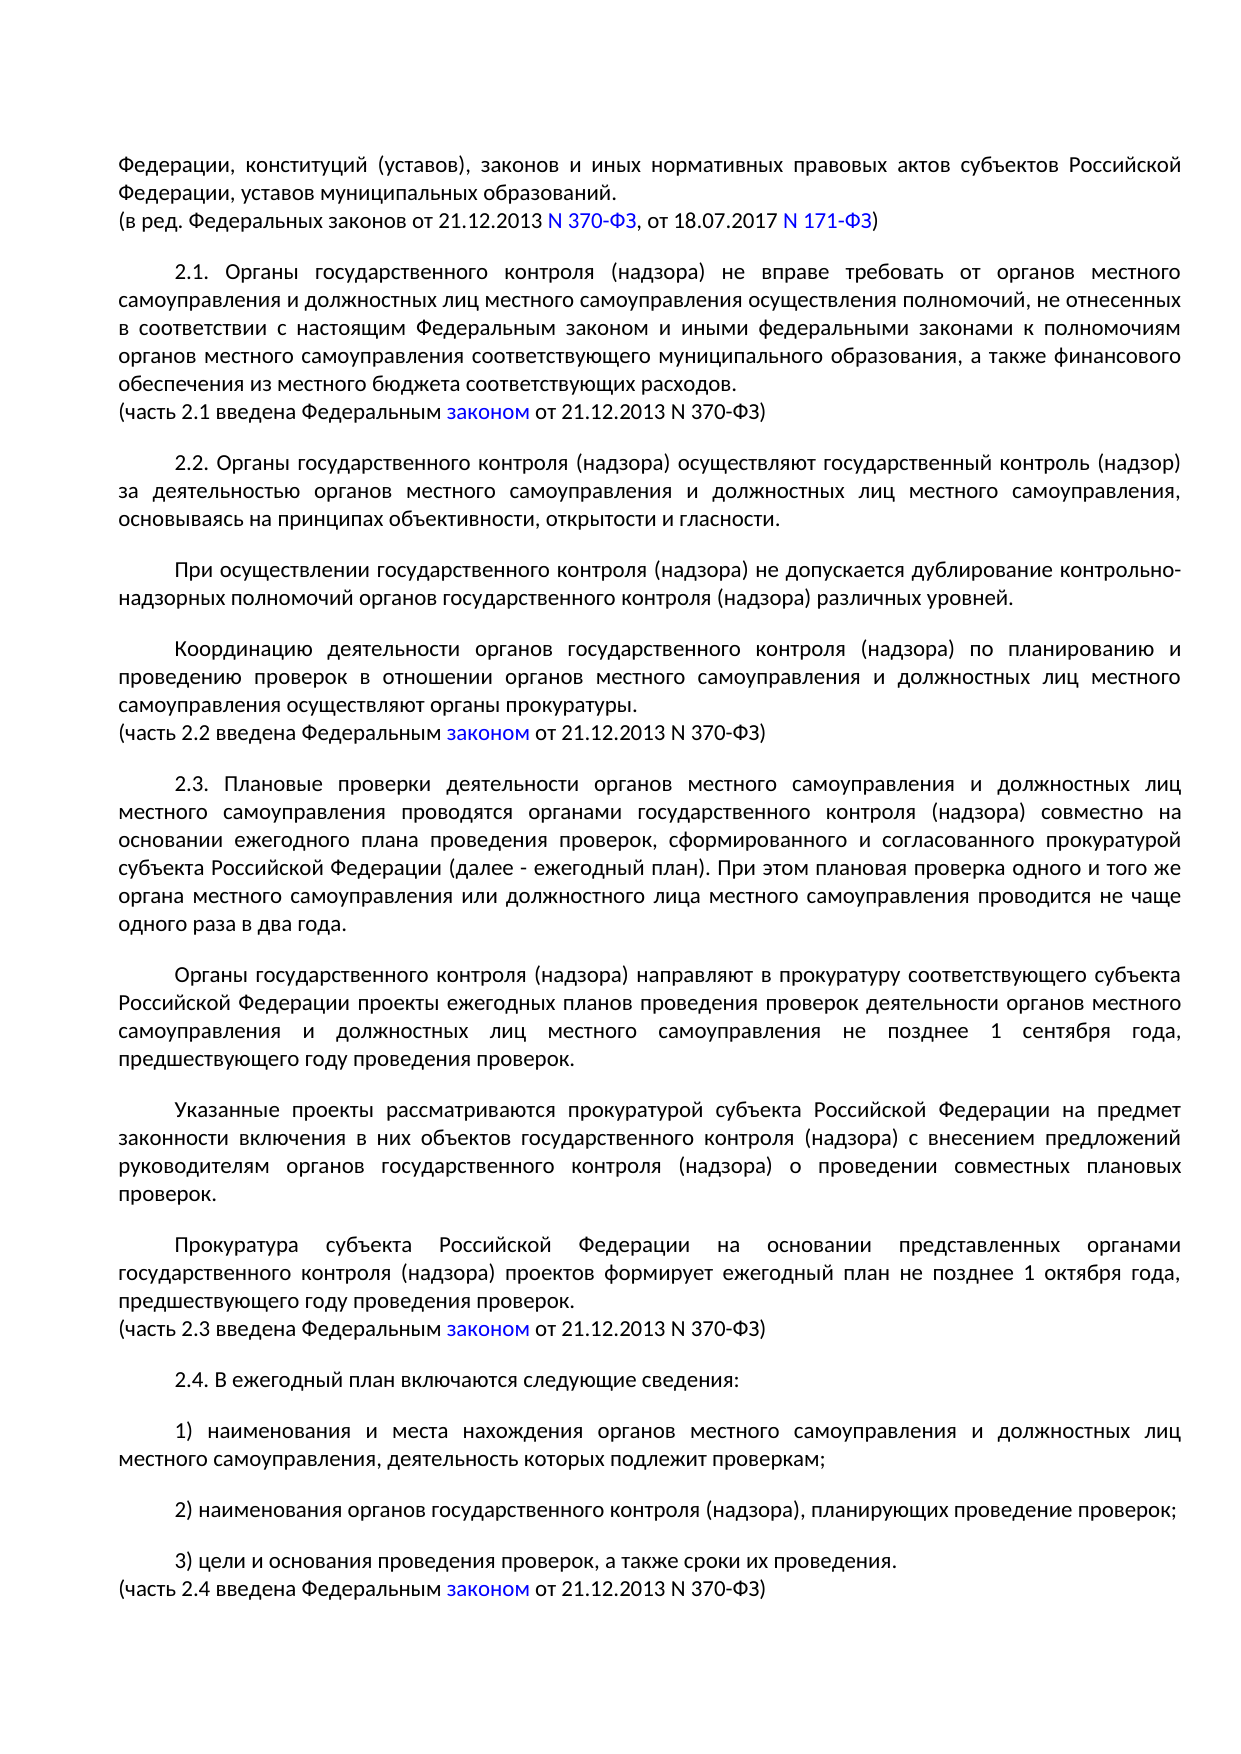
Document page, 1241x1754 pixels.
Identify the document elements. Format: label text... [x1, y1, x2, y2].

text 2.4. В ежегодный план включаются следующие сведения: [118, 1365, 1181, 1393]
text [118, 150, 1181, 206]
text 2.2. Органы государственного контроля (надзора) осуществляют государственный контроль (надзор) за деятельностью органов местного самоуправления и должностных лиц местного самоуправления, основываясь на принципах объективности, открытости и гласности. [118, 448, 1181, 532]
text (часть 2.4 введена Федеральным законом от 21.12.2013 N 370-ФЗ) [118, 1574, 1181, 1602]
text Координацию деятельности органов государственного контроля (надзора) по планированию и проведению проверок в отношении органов местного самоуправления и должностных лиц местного самоуправления осуществляют органы прокуратуры. [118, 634, 1181, 718]
text (часть 2.1 введена Федеральным законом от 21.12.2013 N 370-ФЗ) [118, 397, 1181, 425]
text (часть 2.2 введена Федеральным законом от 21.12.2013 N 370-ФЗ) [118, 718, 1181, 746]
text При осуществлении государственного контроля (надзора) не допускается дублирование контрольно-надзорных полномочий органов государственного контроля (надзора) различных уровней. [118, 555, 1181, 611]
text 2.1. Органы государственного контроля (надзора) не вправе требовать от органов местного самоуправления и должностных лиц местного самоуправления осуществления полномочий, не отнесенных в соответствии с настоящим Федеральным законом и иными федеральными законами к полномочиям органов местного самоуправления соответствующего муниципального образования, а также финансового обеспечения из местного бюджета соответствующих расходов. [118, 257, 1181, 397]
text 2) наименования органов государственного контроля (надзора), планирующих проведение проверок; [118, 1495, 1181, 1523]
text Прокуратура субъекта Российской Федерации на основании представленных органами государственного контроля (надзора) проектов формирует ежегодный план не позднее 1 октября года, предшествующего году проведения проверок. [118, 1230, 1181, 1314]
text 3) цели и основания проведения проверок, а также сроки их проведения. [118, 1546, 1181, 1574]
text Органы государственного контроля (надзора) направляют в прокуратуру соответствующего субъекта Российской Федерации проекты ежегодных планов проведения проверок деятельности органов местного самоуправления и должностных лиц местного самоуправления не позднее 1 сентября года, предшествующего году проведения проверок. [118, 960, 1181, 1072]
text (в ред. Федеральных законов от 21.12.2013 N 370-ФЗ, от 18.07.2017 N 171-ФЗ) [118, 206, 1181, 234]
text Указанные проекты рассматриваются прокуратурой субъекта Российской Федерации на предмет законности включения в них объектов государственного контроля (надзора) с внесением предложений руководителям органов государственного контроля (надзора) о проведении совместных плановых проверок. [118, 1095, 1181, 1207]
text (часть 2.3 введена Федеральным законом от 21.12.2013 N 370-ФЗ) [118, 1314, 1181, 1342]
text 2.3. Плановые проверки деятельности органов местного самоуправления и должностных лиц местного самоуправления проводятся органами государственного контроля (надзора) совместно на основании ежегодного плана проведения проверок, сформированного и согласованного прокуратурой субъекта Российской Федерации (далее - ежегодный план). При этом плановая проверка одного и того же органа местного самоуправления или должностного лица местного самоуправления проводится не чаще одного раза в два года. [118, 769, 1181, 937]
text 1) наименования и места нахождения органов местного самоуправления и должностных лиц местного самоуправления, деятельность которых подлежит проверкам; [118, 1416, 1181, 1472]
